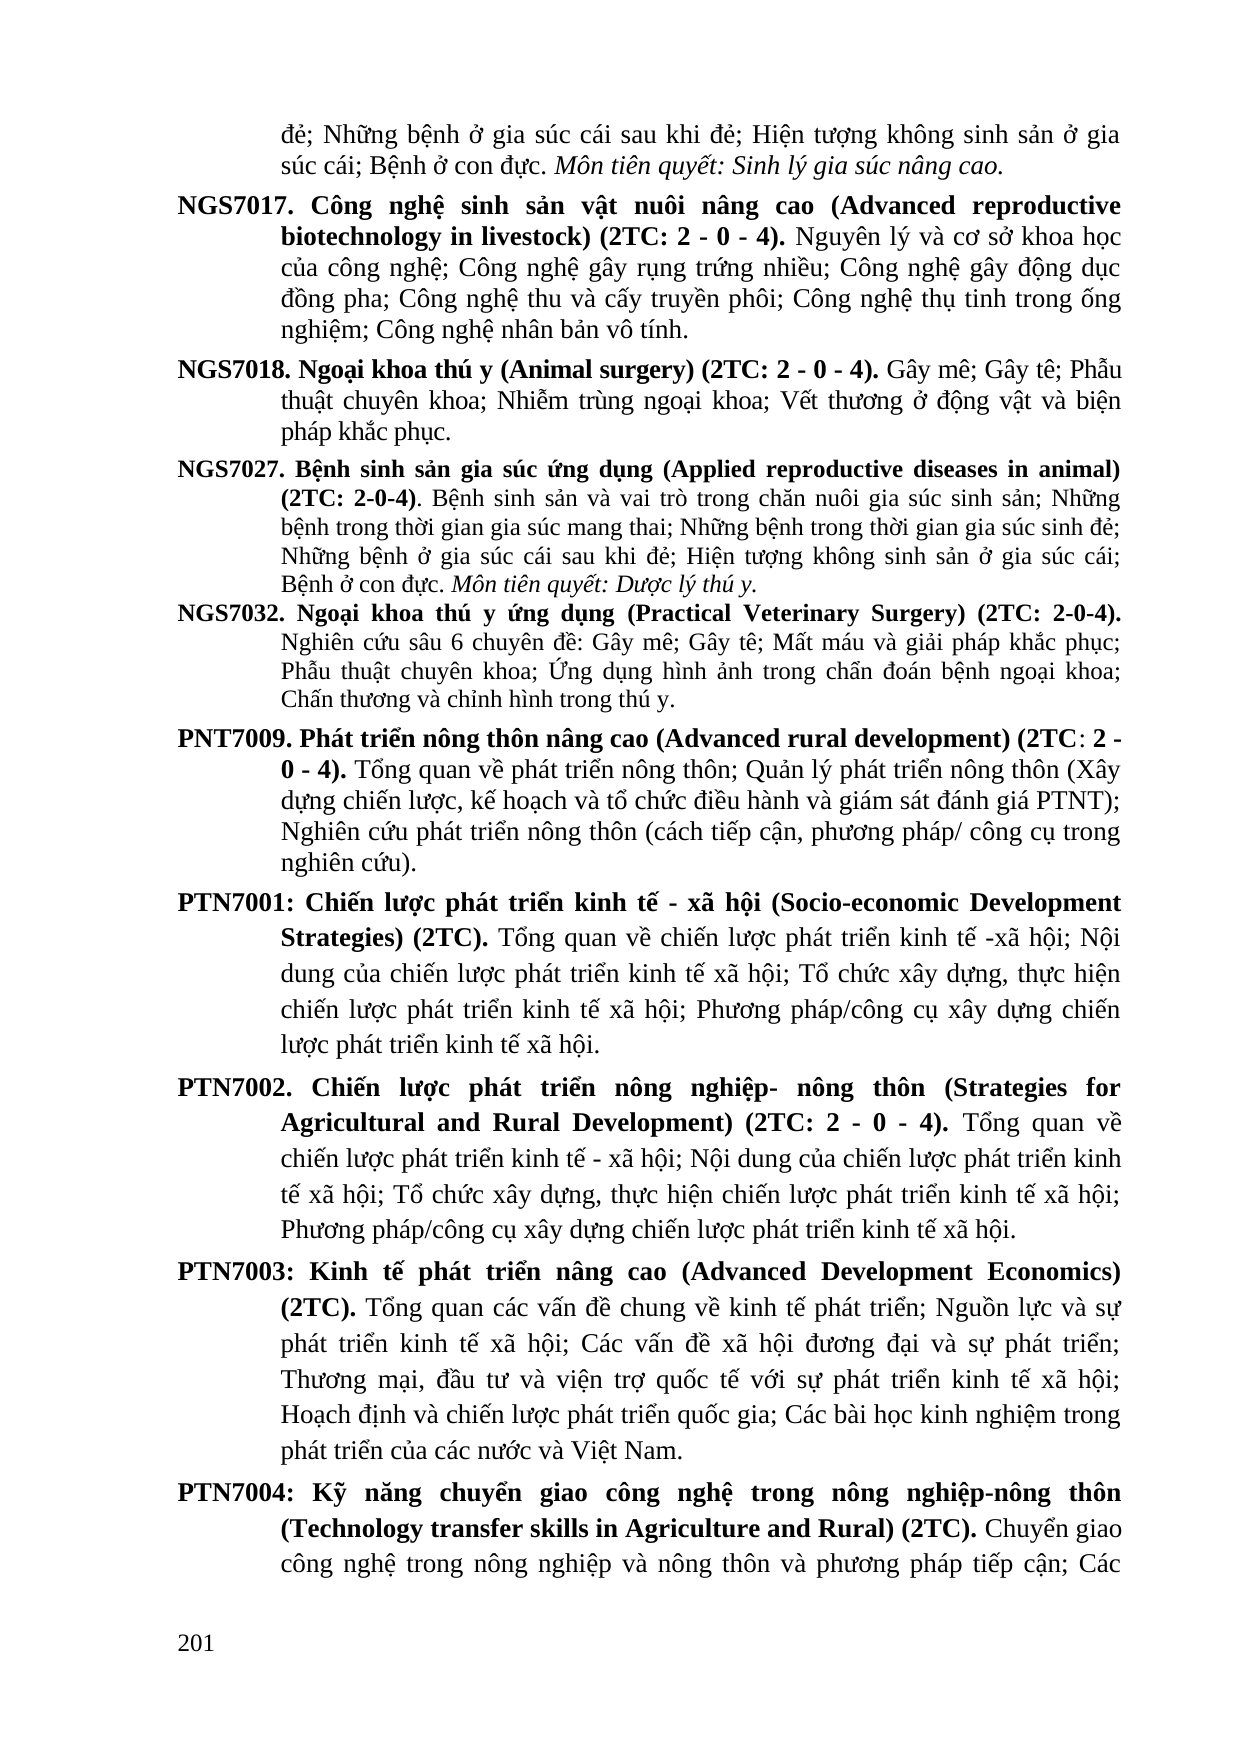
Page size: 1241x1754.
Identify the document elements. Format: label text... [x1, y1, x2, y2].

text NGS7027. Bệnh sinh sản gia súc ứng dụng (Applied reproductive diseases in animal) (2TC: 2-0-4). Bệnh sinh sản và vai trò trong chăn nuôi gia súc sinh sản; Những bệnh trong thời gian gia súc mang thai; Những bệnh trong thời gian gia súc sinh đẻ; Những bệnh ở gia súc cái sau khi đẻ; Hiện tượng không sinh sản ở gia súc cái; Bệnh ở con đực. Môn tiên quyết: Dược lý thú y. [177, 454, 1122, 598]
text NGS7032. Ngoại khoa thú y ứng dụng (Practical Veterinary Surgery) (2TC: 2-0-4). Nghiên cứu sâu 6 chuyên đề: Gây mê; Gây tê; Mất máu và giải pháp khắc phục; Phẫu thuật chuyên khoa; Ứng dụng hình ảnh trong chẩn đoán bệnh ngoại khoa; Chấn thương và chỉnh hình trong thú y. [177, 598, 1122, 713]
text PTN7001: Chiến lược phát triển kinh tế - xã hội (Socio-economic Development Strategies) (2TC). Tổng quan về chiến lược phát triển kinh tế -xã hội; Nội dung của chiến lược phát triển kinh tế xã hội; Tổ chức xây dựng, thực hiện chiến lược phát triển kinh tế xã hội; Phương pháp/công cụ xây dựng chiến lược phát triển kinh tế xã hội. [177, 886, 1122, 1060]
text NGS7018. Ngoại khoa thú y (Animal surgery) (2TC: 2 - 0 - 4). Gây mê; Gây tê; Phẫu thuật chuyên khoa; Nhiễm trùng ngoại khoa; Vết thương ở động vật và biện pháp khắc phục. [177, 353, 1122, 446]
text NGS7017. Công nghệ sinh sản vật nuôi nâng cao (Advanced reproductive biotechnology in livestock) (2TC: 2 - 0 - 4). Nguyên lý và cơ sở khoa học của công nghệ; Công nghệ gây rụng trứng nhiều; Công nghệ gây động dục đồng pha; Công nghệ thu và cấy truyền phôi; Công nghệ thụ tinh trong ống nghiệm; Công nghệ nhân bản vô tính. [177, 189, 1122, 344]
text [177, 118, 1122, 180]
text PTN7002. Chiến lược phát triển nông nghiệp- nông thôn (Strategies for Agricultural and Rural Development) (2TC: 2 - 0 - 4). Tổng quan về chiến lược phát triển kinh tế - xã hội; Nội dung của chiến lược phát triển kinh tế xã hội; Tổ chức xây dựng, thực hiện chiến lược phát triển kinh tế xã hội; Phương pháp/công cụ xây dựng chiến lược phát triển kinh tế xã hội. [177, 1071, 1122, 1245]
text PTN7003: Kinh tế phát triển nâng cao (Advanced Development Economics) (2TC). Tổng quan các vấn đề chung về kinh tế phát triển; Nguồn lực và sự phát triển kinh tế xã hội; Các vấn đề xã hội đương đại và sự phát triển; Thương mại, đầu tư và viện trợ quốc tế với sự phát triển kinh tế xã hội; Hoạch định và chiến lược phát triển quốc gia; Các bài học kinh nghiệm trong phát triển của các nước và Việt Nam. [177, 1256, 1122, 1465]
text PNT7009. Phát triển nông thôn nâng cao (Advanced rural development) (2TC: 2 - 0 - 4). Tổng quan về phát triển nông thôn; Quản lý phát triển nông thôn (Xây dựng chiến lược, kế hoạch và tổ chức điều hành và giám sát đánh giá PTNT); Nghiên cứu phát triển nông thôn (cách tiếp cận, phương pháp/ công cụ trong nghiên cứu). [177, 722, 1122, 877]
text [177, 1476, 1122, 1579]
